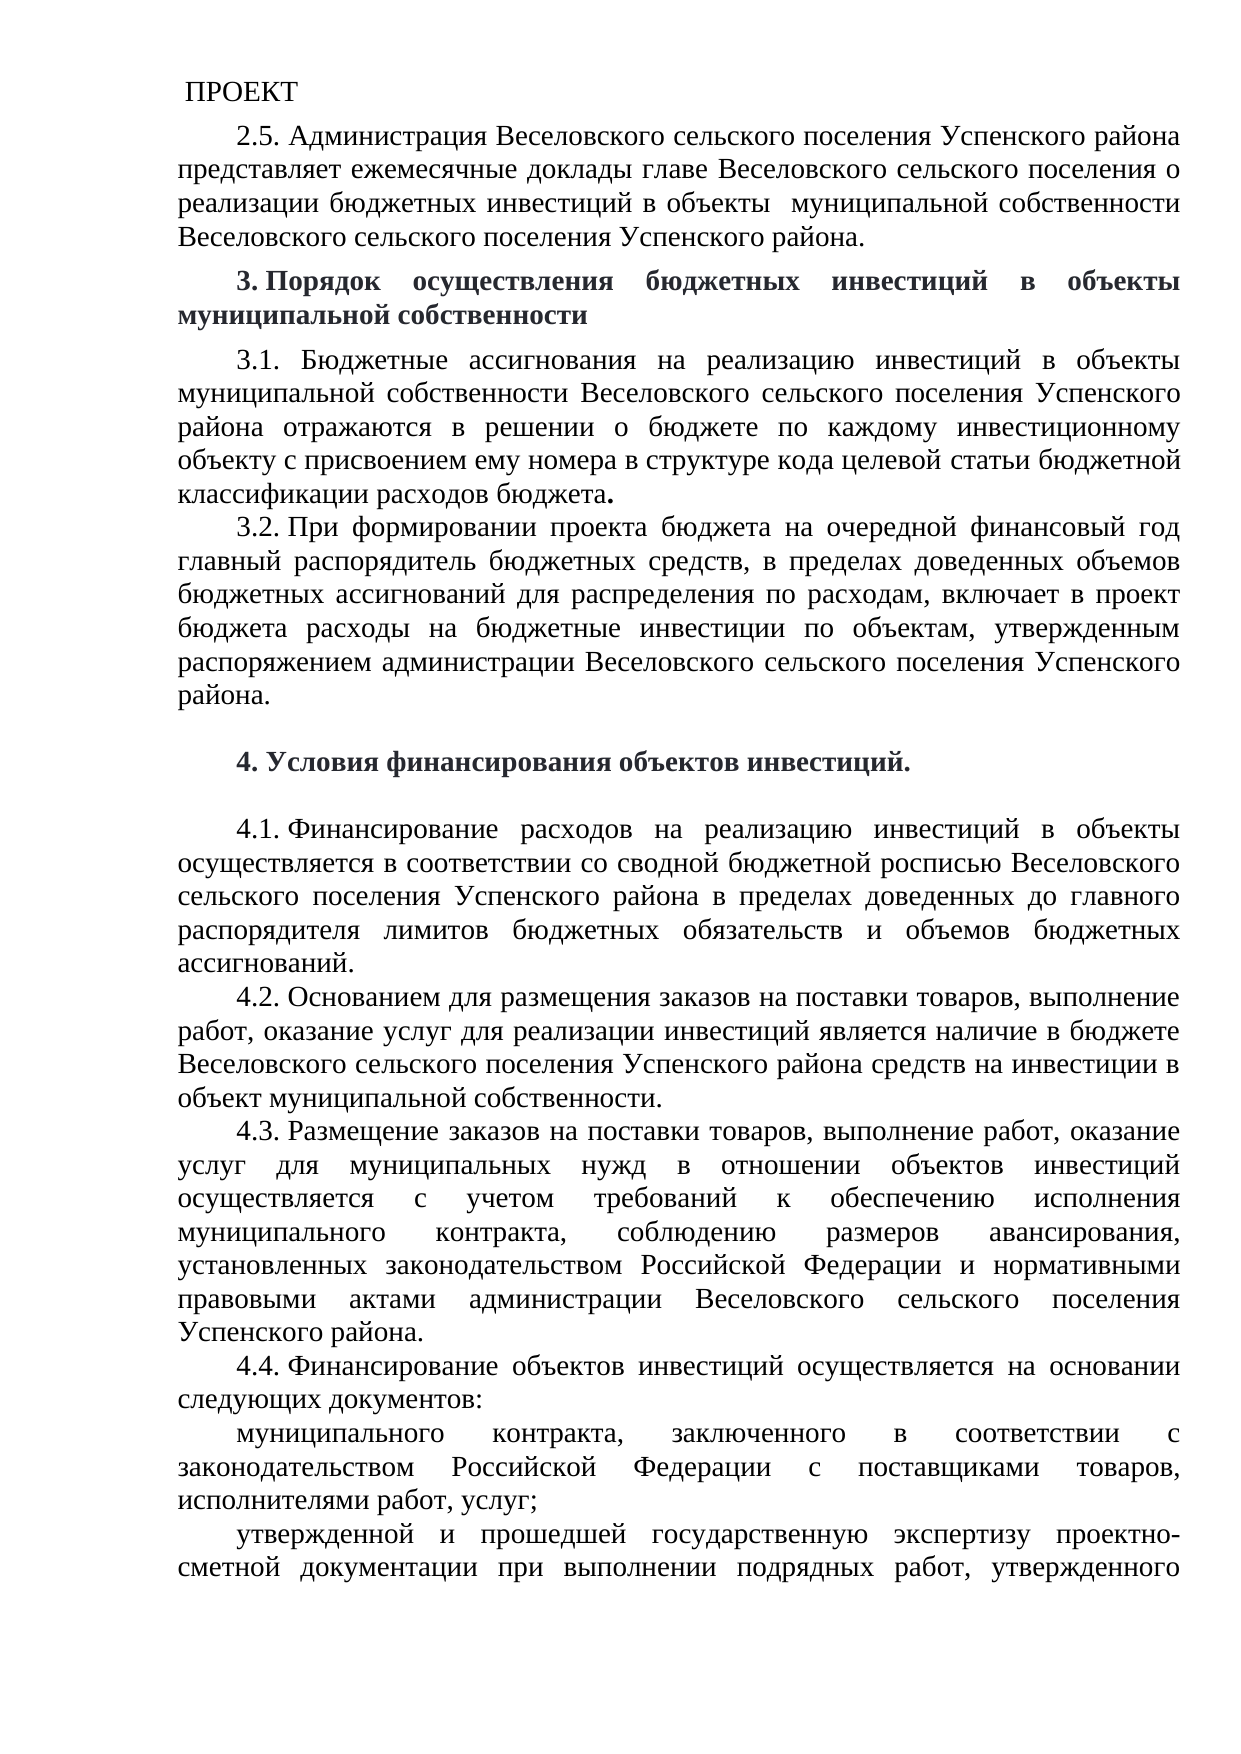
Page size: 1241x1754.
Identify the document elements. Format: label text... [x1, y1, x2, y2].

text 2.5. Администрация Веселовского сельского поселения Успенского района представляет ежемесячные доклады главе Веселовского сельского поселения о реализации бюджетных инвестиций в объекты муниципальной собственности Веселовского сельского поселения Успенского района. [177, 118, 1181, 252]
text 4. Условия финансирования объектов инвестиций. [177, 744, 1181, 778]
text 4.4. Финансирование объектов инвестиций осуществляется на основании следующих документов: [177, 1348, 1181, 1415]
text 3. Порядок осуществления бюджетных инвестиций в объекты муниципальной собственности [177, 263, 1181, 331]
text 4.2. Основанием для размещения заказов на поставки товаров, выполнение работ, оказание услуг для реализации инвестиций является наличие в бюджете Веселовского сельского поселения Успенского района средств на инвестиции в объект муниципальной собственности. [177, 979, 1181, 1113]
text 3.1. Бюджетные ассигнования на реализацию инвестиций в объекты муниципальной собственности Веселовского сельского поселения Успенского района отражаются в решении о бюджете по каждому инвестиционному объекту с присвоением ему номера в структуре кода целевой статьи бюджетной классификации расходов бюджета. [177, 342, 1181, 509]
text 3.2. При формировании проекта бюджета на очередной финансовый год главный распорядитель бюджетных средств, в пределах доведенных объемов бюджетных ассигнований для распределения по расходам, включает в проект бюджета расходы на бюджетные инвестиции по объектам, утвержденным распоряжением администрации Веселовского сельского поселения Успенского района. [177, 509, 1181, 711]
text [177, 1516, 1181, 1583]
text 4.3. Размещение заказов на поставки товаров, выполнение работ, оказание услуг для муниципальных нужд в отношении объектов инвестиций осуществляется с учетом требований к обеспечению исполнения муниципального контракта, соблюдению размеров авансирования, установленных законодательством Российской Федерации и нормативными правовыми актами администрации Веселовского сельского поселения Успенского района. [177, 1113, 1181, 1348]
text 4.1. Финансирование расходов на реализацию инвестиций в объекты осуществляется в соответствии со сводной бюджетной росписью Веселовского сельского поселения Успенского района в пределах доведенных до главного распорядителя лимитов бюджетных обязательств и объемов бюджетных ассигнований. [177, 811, 1181, 979]
text муниципального контракта, заключенного в соответствии с законодательством Российской Федерации с поставщиками товаров, исполнителями работ, услуг; [177, 1415, 1181, 1516]
